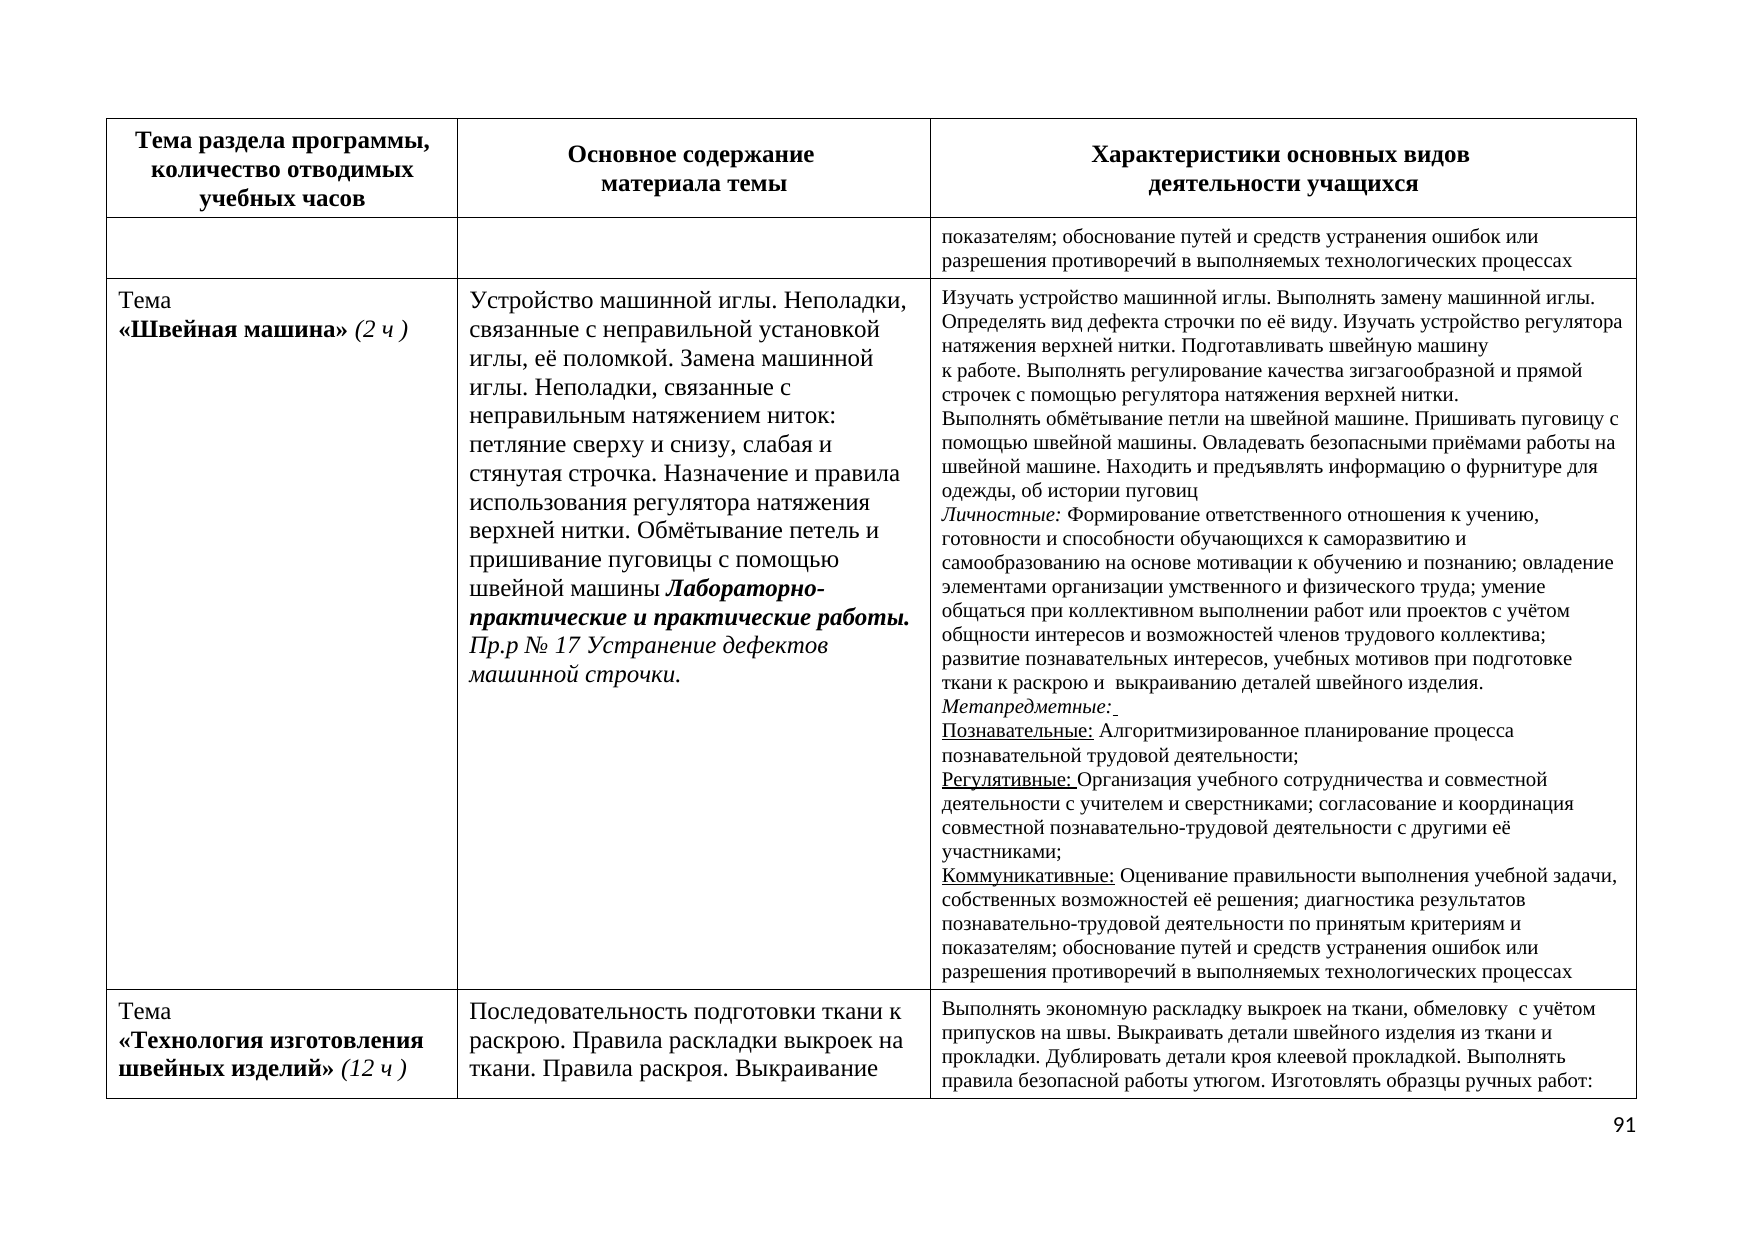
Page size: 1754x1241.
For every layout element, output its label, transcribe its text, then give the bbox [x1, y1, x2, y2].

table_header Тема раздела программы, количество отводимых учебных часов [107, 119, 457, 217]
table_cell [107, 218, 457, 278]
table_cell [107, 990, 457, 1098]
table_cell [931, 990, 1636, 1098]
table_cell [458, 218, 930, 278]
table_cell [931, 218, 1636, 278]
table_cell Тема «Швейная машина» (2 ч ) [107, 279, 457, 989]
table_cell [458, 990, 930, 1098]
table_cell Устройство машинной иглы. Неполадки, связанные с неправильной установкой иглы, её поломкой. Замена машинной иглы. Неполадки, связанные с неправильным натяжением ниток: петляние сверху и снизу, слабая и стянутая строчка. Назначение и правила использования регулятора натяжения верхней нитки. Обмётывание петель и пришивание пуговицы с помощью швейной машины Лабораторно-практические и практические работы. Пр.р № 17 Устранение дефектов машинной строчки. [458, 279, 930, 989]
table_header Основное содержание материала темы [458, 119, 930, 217]
table_header Характеристики основных видов деятельности учащихся [931, 119, 1636, 217]
table_cell Изучать устройство машинной иглы. Выполнять замену машинной иглы. Определять вид дефекта строчки по её виду. Изучать устройство регулятора натяжения верхней нитки. Подготавливать швейную машину к работе. Выполнять регулирование качества зигзагообразной и прямой строчек с помощью регулятора натяжения верхней нитки. Выполнять обмётывание петли на швейной машине. Пришивать пуговицу с помощью швейной машины. Овладевать безопасными приёмами работы на швейной машине. Находить и предъявлять информацию о фурнитуре для одежды, об истории пуговиц Личностные: Формирование ответственного отношения к учению, готовности и способности обучающихся к саморазвитию и самообразованию на основе мотивации к обучению и познанию; овладение элементами организации умственного и физического труда; умение общаться при коллективном выполнении работ или проектов с учётом общности интересов и возможностей членов трудового коллектива; развитие познавательных интересов, учебных мотивов при подготовке ткани к раскрою и выкраиванию деталей швейного изделия. Метапредметные: Познавательные: Алгоритмизированное планирование процесса познавательной трудовой деятельности; Регулятивные: Организация учебного сотрудничества и совместной деятельности с учителем и сверстниками; согласование и координация совместной познавательно-трудовой деятельности с другими её участниками; Коммуникативные: Оценивание правильности выполнения учебной задачи, собственных возможностей её решения; диагностика результатов познавательно-трудовой деятельности по принятым критериям и показателям; обоснование путей и средств устранения ошибок или разрешения противоречий в выполняемых технологических процессах [931, 279, 1636, 989]
